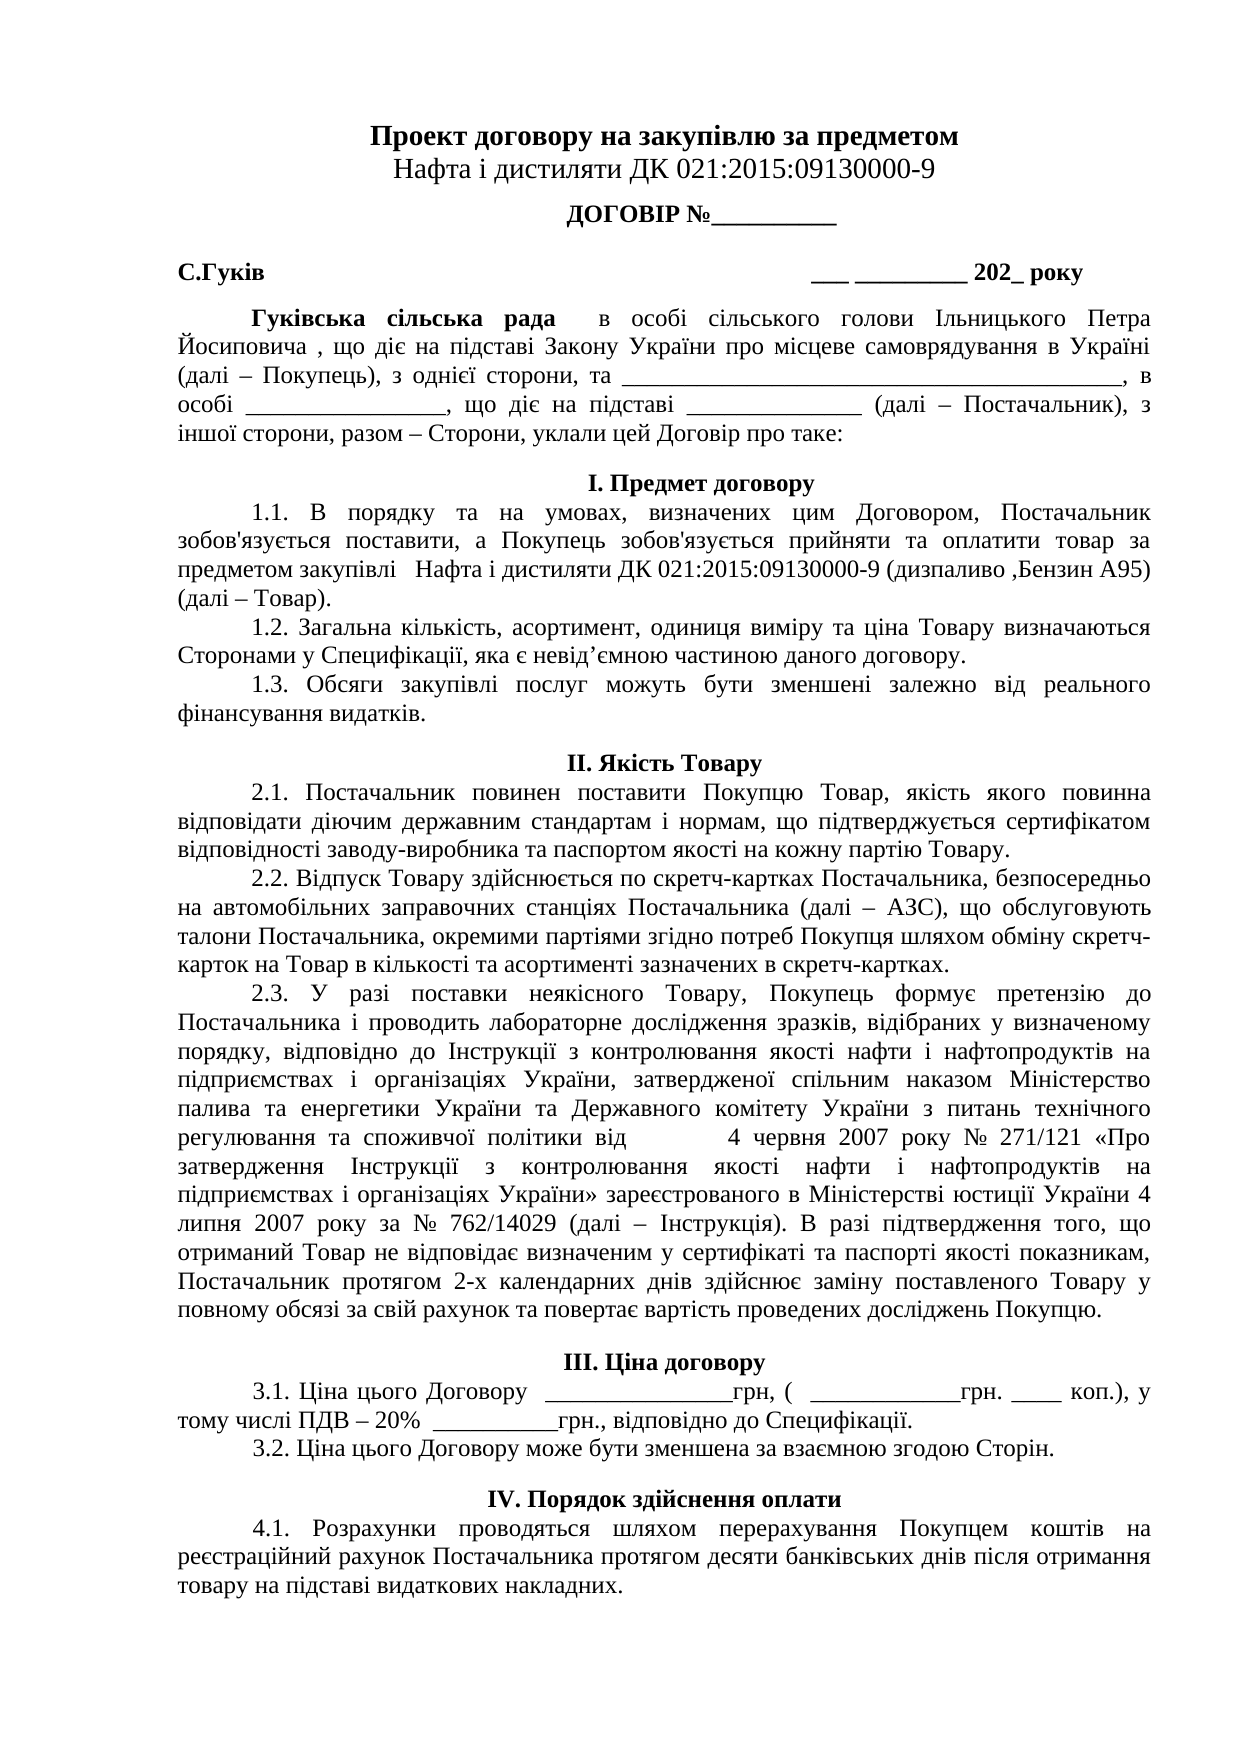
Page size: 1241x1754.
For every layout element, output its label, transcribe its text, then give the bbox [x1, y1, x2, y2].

text IV. Порядок здійснення оплати [177, 1484, 1152, 1513]
text II. Якість Товару [177, 748, 1152, 777]
text Проект договору на закупівлю за предметом [177, 118, 1152, 152]
text 1.1. В порядку та на умовах, визначених цим Договором, Постачальник зобов'язується поставити, а Покупець зобов'язується прийняти та оплатити товар за предметом закупівлі Нафта і дистиляти ДК 021:2015:09130000-9 (дизпаливо ,Бензин А95) (далі – Товар). [177, 497, 1152, 612]
text 1.2. Загальна кількість, асортимент, одиниця виміру та ціна Товару визначаються Сторонами у Специфікації, яка є невід’ємною частиною даного договору. [177, 612, 1152, 669]
text 4.1. Розрахунки проводяться шляхом перерахування Покупцем коштів на реєстраційний рахунок Постачальника протягом десяти банківських днів після отримання товару на підставі видаткових накладних. [177, 1513, 1152, 1599]
text Нафта і дистиляти ДК 021:2015:09130000-9 [177, 152, 1152, 185]
text С.Гуків ___ _________ 202_ року [177, 257, 1152, 286]
text 1.3. Обсяги закупівлі послуг можуть бути зменшені залежно від реального фінансування видатків. [177, 669, 1152, 727]
text 2.3. У разі поставки неякісного Товару, Покупець формує претензію до Постачальника і проводить лабораторне дослідження зразків, відібраних у визначеному порядку, відповідно до Інструкції з контролювання якості нафти і нафтопродуктів на підприємствах і організаціях України, затвердженої спільним наказом Міністерство палива та енергетики України та Державного комітету України з питань технічного регулювання та споживчої політики від 4 червня 2007 року № 271/121 «Про затвердження Інструкції з контролювання якості нафти і нафтопродуктів на підприємствах і організаціях України» зареєстрованого в Міністерстві юстиції України 4 липня 2007 року за № 762/14029 (далі – Інструкція). В разі підтвердження того, що отриманий Товар не відповідає визначеним у сертифікаті та паспорті якості показникам, Постачальник протягом 2-х календарних днів здійснює заміну поставленого Товару у повному обсязі за свій рахунок та повертає вартість проведених досліджень Покупцю. [177, 978, 1152, 1323]
text III. Ціна договору [177, 1347, 1152, 1376]
text 2.1. Постачальник повинен поставити Покупцю Товар, якість якого повинна відповідати діючим державним стандартам і нормам, що підтверджується сертифікатом відповідності заводу-виробника та паспортом якості на кожну партію Товару. [177, 777, 1152, 863]
text 3.2. Ціна цього Договору може бути зменшена за взаємною згодою Сторін. [177, 1433, 1152, 1462]
text I. Предмет договору [177, 468, 1152, 497]
text 3.1. Ціна цього Договору _______________грн, ( ____________грн. ____ коп.), у тому числі ПДВ – 20% __________грн., відповідно до Специфікації. [177, 1376, 1152, 1433]
text Гуківська сільська рада в особі сільського голови Ільницького Петра Йосиповича , що діє на підставі Закону України про місцеве самоврядування в Україні (далі – Покупець), з однієї сторони, та ________________________________________, в особі ________________, що діє на підставі ______________ (далі – Постачальник), з іншої сторони, разом – Сторони, уклали цей Договір про таке: [177, 303, 1152, 446]
text 2.2. Відпуск Товару здійснюється по скретч-картках Постачальника, безпосередньо на автомобільних заправочних станціях Постачальника (далі – АЗС), що обслуговують талони Постачальника, окремими партіями згідно потреб Покупця шляхом обміну скретч-карток на Товар в кількості та асортименті зазначених в скретч-картках. [177, 863, 1152, 978]
text ДОГОВІР №__________ [177, 199, 1152, 257]
